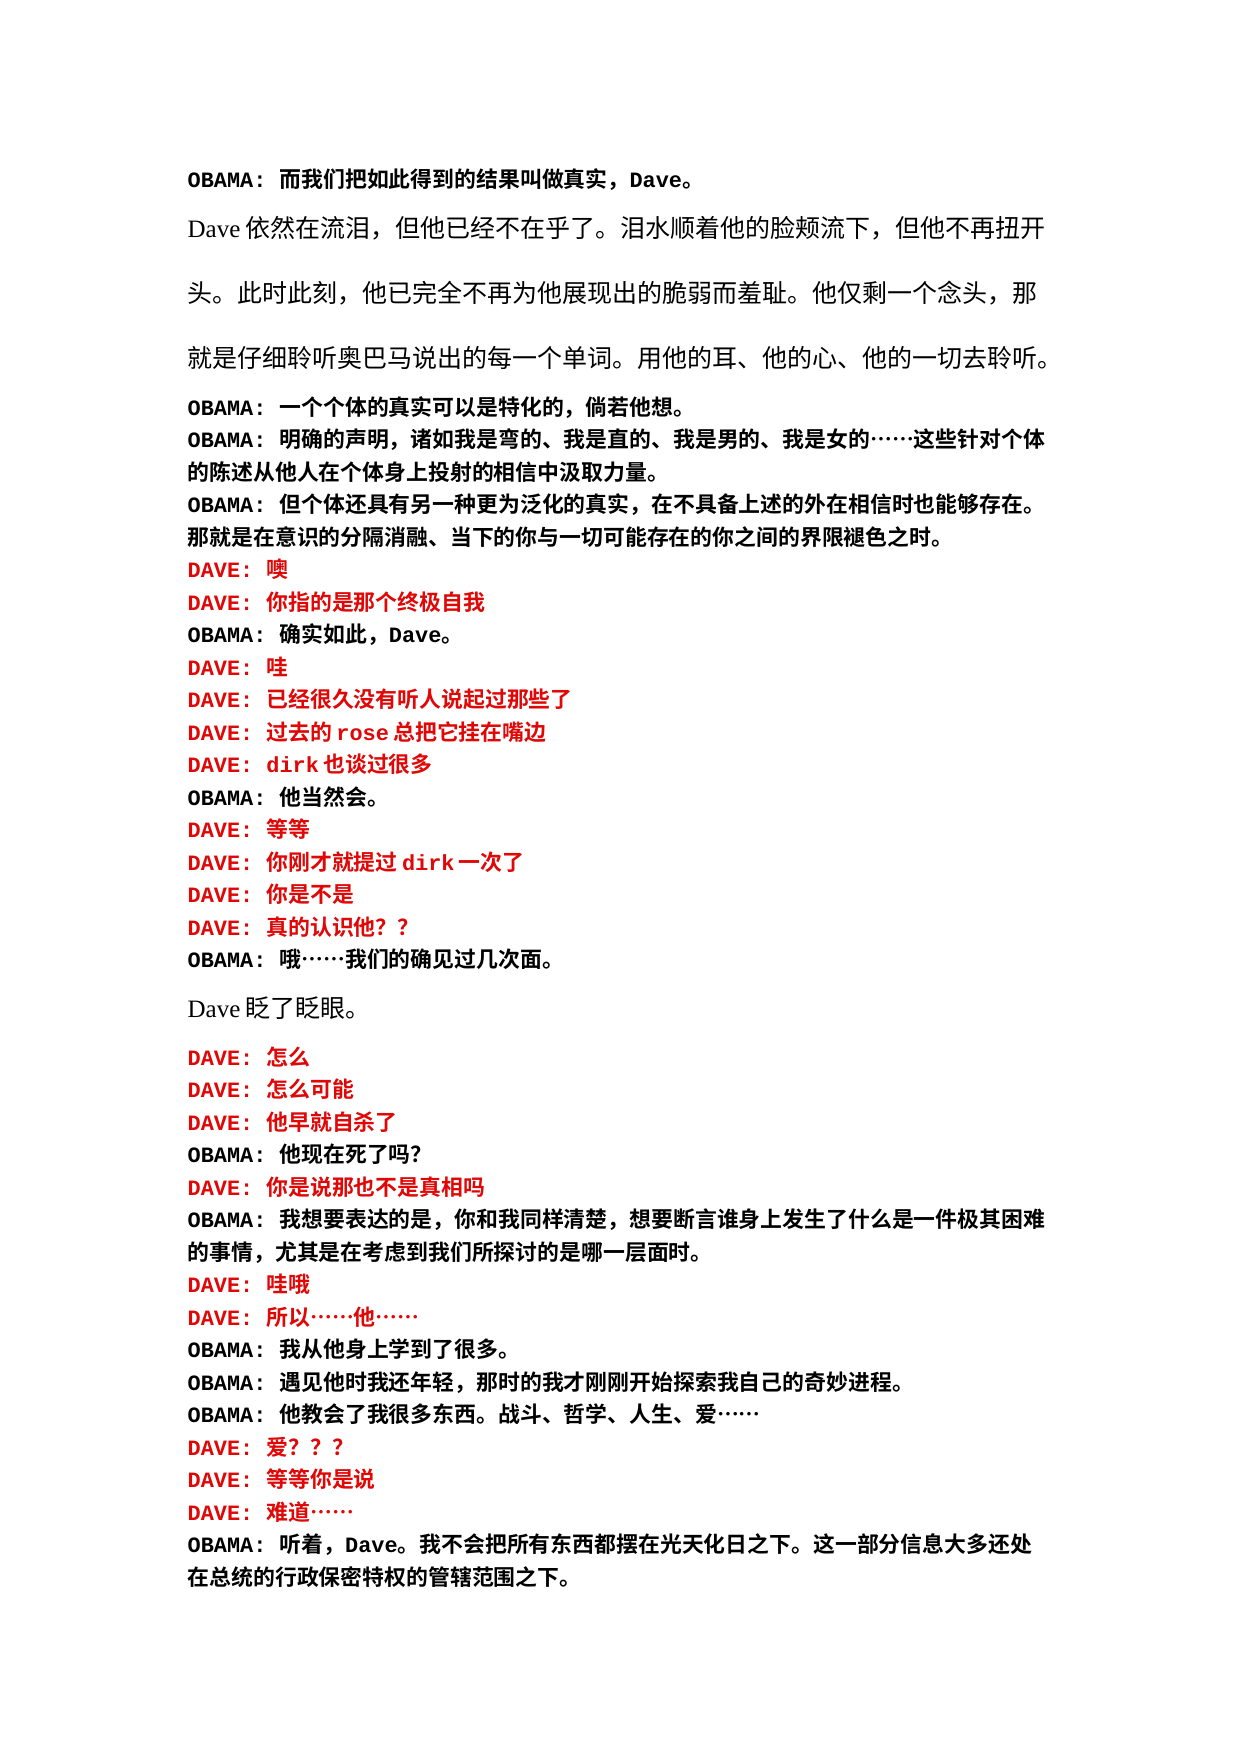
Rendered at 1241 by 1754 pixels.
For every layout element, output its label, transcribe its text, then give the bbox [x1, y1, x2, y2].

text OBAMA: 明确的声明，诸如我是弯的、我是直的、我是男的、我是女的……这些针对个体的陈述从他人在个体身上投射的相信中汲取力量。 [187, 422, 1053, 487]
text OBAMA: 听着，Dave。我不会把所有东西都摆在光天化日之下。这一部分信息大多还处在总统的行政保密特权的管辖范围之下。 [187, 1527, 1053, 1592]
text Dave眨了眨眼。 [187, 974, 1053, 1039]
text DAVE: 噢 [187, 552, 1053, 584]
text Dave依然在流泪，但他已经不在乎了。泪水顺着他的脸颊流下，但他不再扭开头。此时此刻，他已完全不再为他展现出的脆弱而羞耻。他仅剩一个念头，那就是仔细聆听奥巴马说出的每一个单词。用他的耳、他的心、他的一切去聆听。 [187, 194, 1053, 389]
text DAVE: 过去的rose总把它挂在嘴边 [187, 714, 1053, 747]
text DAVE: 已经很久没有听人说起过那些了 [187, 682, 1053, 714]
text OBAMA: 他当然会。 [187, 779, 1053, 812]
text DAVE: 怎么 [187, 1039, 1053, 1072]
text OBAMA: 确实如此，Dave。 [187, 617, 1053, 649]
text DAVE: 所以……他…… [187, 1299, 1053, 1332]
text OBAMA: 但个体还具有另一种更为泛化的真实，在不具备上述的外在相信时也能够存在。那就是在意识的分隔消融、当下的你与一切可能存在的你之间的界限褪色之时。 [187, 487, 1053, 552]
text OBAMA: 我想要表达的是，你和我同样清楚，想要断言谁身上发生了什么是一件极其困难的事情，尤其是在考虑到我们所探讨的是哪一层面时。 [187, 1202, 1053, 1267]
text DAVE: dirk也谈过很多 [187, 747, 1053, 779]
text OBAMA: 一个个体的真实可以是特化的，倘若他想。 [187, 389, 1053, 422]
text DAVE: 你是说那也不是真相吗 [187, 1169, 1053, 1202]
text DAVE: 你刚才就提过dirk一次了 [187, 844, 1053, 877]
text DAVE: 你是不是 [187, 877, 1053, 909]
text DAVE: 他早就自杀了 [187, 1104, 1053, 1137]
text OBAMA: 哦……我们的确见过几次面。 [187, 942, 1053, 974]
text DAVE: 哇 [187, 649, 1053, 682]
text DAVE: 等等 [187, 812, 1053, 844]
text DAVE: 难道…… [187, 1494, 1053, 1527]
text DAVE: 等等你是说 [187, 1462, 1053, 1494]
text DAVE: 爱？？？ [187, 1429, 1053, 1462]
text DAVE: 怎么可能 [187, 1072, 1053, 1104]
text DAVE: 你指的是那个终极自我 [187, 584, 1053, 617]
text OBAMA: 他现在死了吗？ [187, 1137, 1053, 1169]
text OBAMA: 遇见他时我还年轻，那时的我才刚刚开始探索我自己的奇妙进程。 [187, 1364, 1053, 1397]
text OBAMA: 他教会了我很多东西。战斗、哲学、人生、爱…… [187, 1397, 1053, 1429]
text DAVE: 真的认识他？？ [187, 909, 1053, 942]
text DAVE: 哇哦 [187, 1267, 1053, 1299]
text OBAMA: 而我们把如此得到的结果叫做真实，Dave。 [187, 162, 1053, 194]
text OBAMA: 我从他身上学到了很多。 [187, 1332, 1053, 1364]
